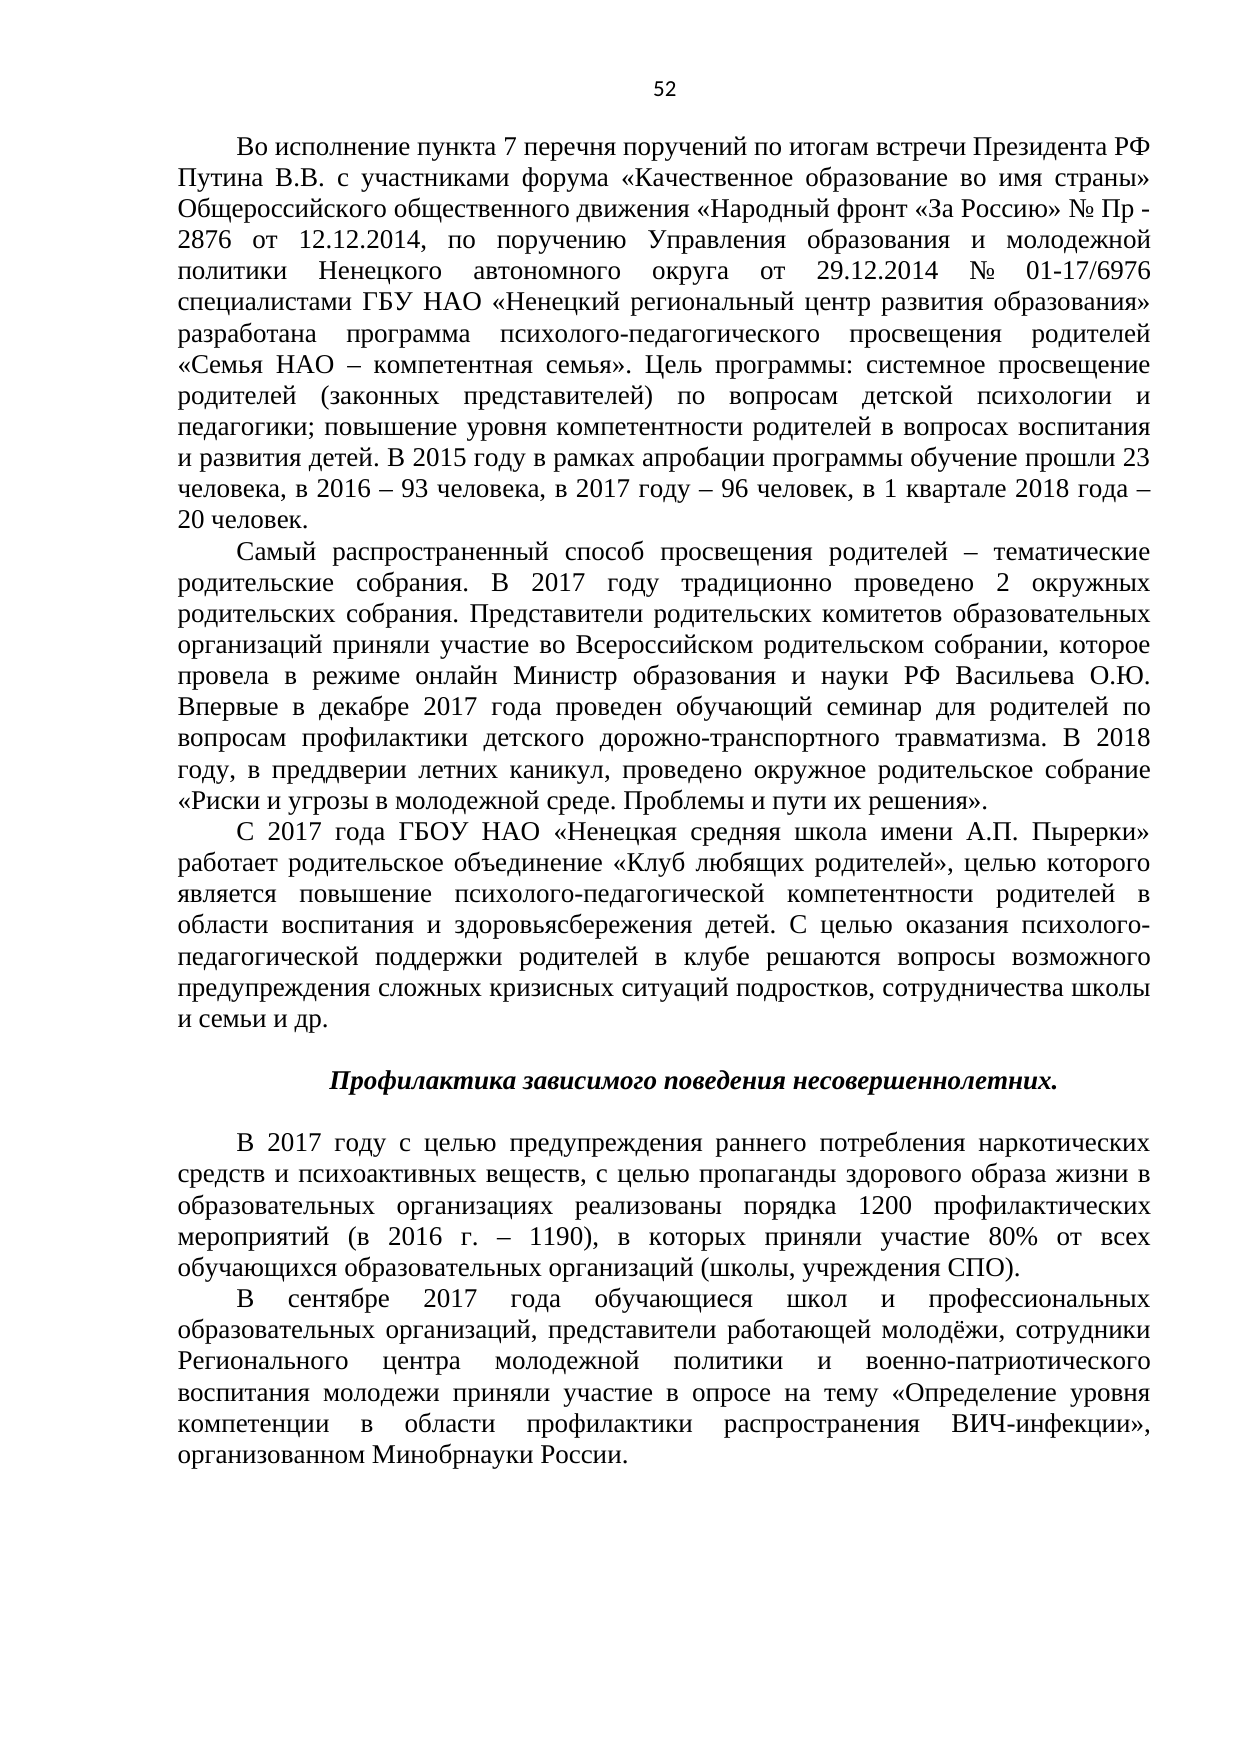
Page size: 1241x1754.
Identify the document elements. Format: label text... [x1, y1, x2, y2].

text С 2017 года ГБОУ НАО «Ненецкая средняя школа имени А.П. Пырерки» работает родительское объединение «Клуб любящих родителей», целью которого является повышение психолого-педагогической компетентности родителей в области воспитания и здоровьясбережения детей. С целью оказания психолого-педагогической поддержки родителей в клубе решаются вопросы возможного предупреждения сложных кризисных ситуаций подростков, сотрудничества школы и семьи и др. [177, 815, 1152, 1033]
text Самый распространенный способ просвещения родителей – тематические родительские собрания. В 2017 году традиционно проведено 2 окружных родительских собрания. Представители родительских комитетов образовательных организаций приняли участие во Всероссийском родительском собрании, которое провела в режиме онлайн Министр образования и науки РФ Васильева О.Ю. Впервые в декабре 2017 года проведен обучающий семинар для родителей по вопросам профилактики детского дорожно-транспортного травматизма. В 2018 году, в преддверии летних каникул, проведено окружное родительское собрание «Риски и угрозы в молодежной среде. Проблемы и пути их решения». [177, 535, 1152, 815]
text Профилактика зависимого поведения несовершеннолетних. [177, 1064, 1152, 1095]
text Во исполнение пункта 7 перечня поручений по итогам встречи Президента РФ Путина В.В. с участниками форума «Качественное образование во имя страны» Общероссийского общественного движения «Народный фронт «За Россию» № Пр - 2876 от 12.12.2014, по поручению Управления образования и молодежной политики Ненецкого автономного округа от 29.12.2014 № 01-17/6976 специалистами ГБУ НАО «Ненецкий региональный центр развития образования» разработана программа психолого-педагогического просвещения родителей «Семья НАО – компетентная семья». Цель программы: системное просвещение родителей (законных представителей) по вопросам детской психологии и педагогики; повышение уровня компетентности родителей в вопросах воспитания и развития детей. В 2015 году в рамках апробации программы обучение прошли 23 человека, в 2016 – 93 человека, в 2017 году – 96 человек, в 1 квартале 2018 года – 20 человек. [177, 130, 1152, 535]
text В сентябре 2017 года обучающиеся школ и профессиональных образовательных организаций, представители работающей молодёжи, сотрудники Регионального центра молодежной политики и военно-патриотического воспитания молодежи приняли участие в опросе на тему «Определение уровня компетенции в области профилактики распространения ВИЧ-инфекции», организованном Минобрнауки России. [177, 1282, 1152, 1469]
text В 2017 году с целью предупреждения раннего потребления наркотических средств и психоактивных веществ, с целью пропаганды здорового образа жизни в образовательных организациях реализованы порядка 1200 профилактических мероприятий (в 2016 г. – 1190), в которых приняли участие 80% от всех обучающихся образовательных организаций (школы, учреждения СПО). [177, 1126, 1152, 1282]
